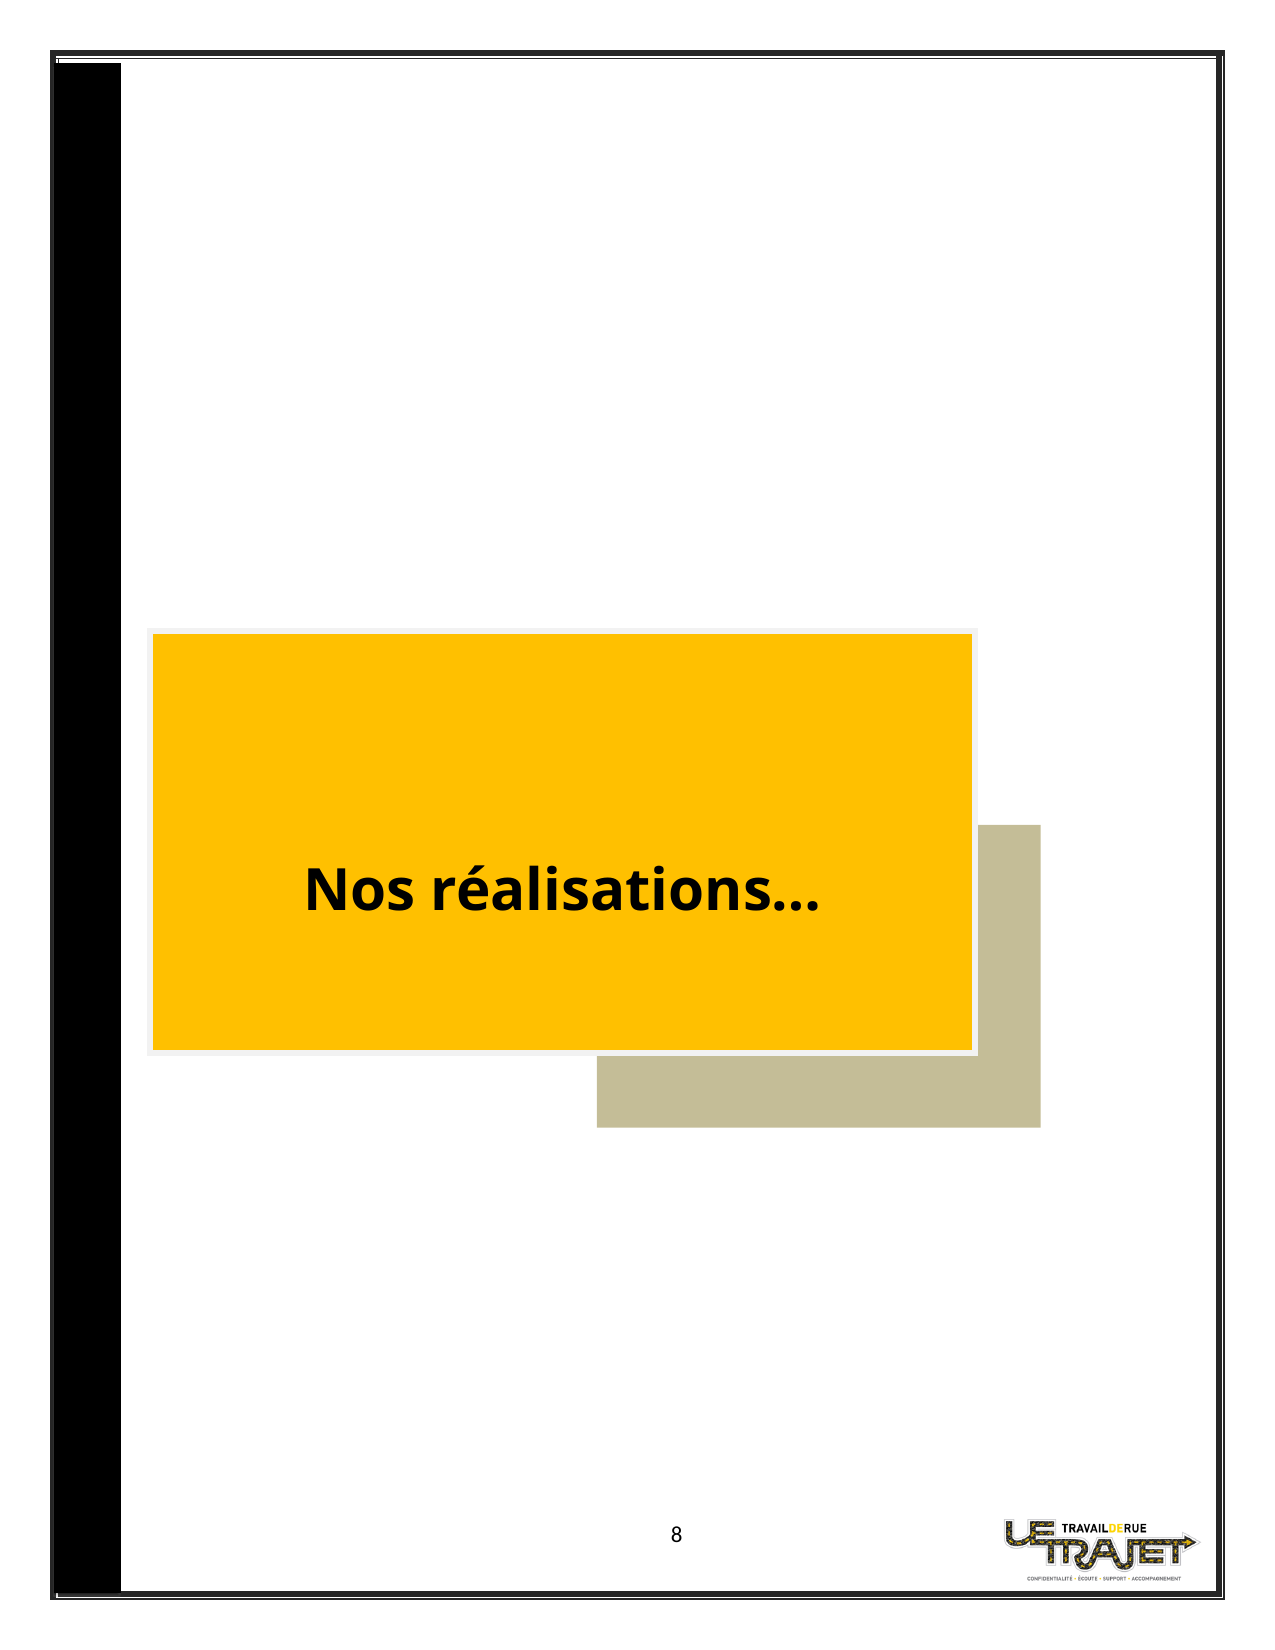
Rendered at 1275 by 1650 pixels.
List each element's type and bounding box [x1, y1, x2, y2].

picture [997, 1507, 1205, 1590]
